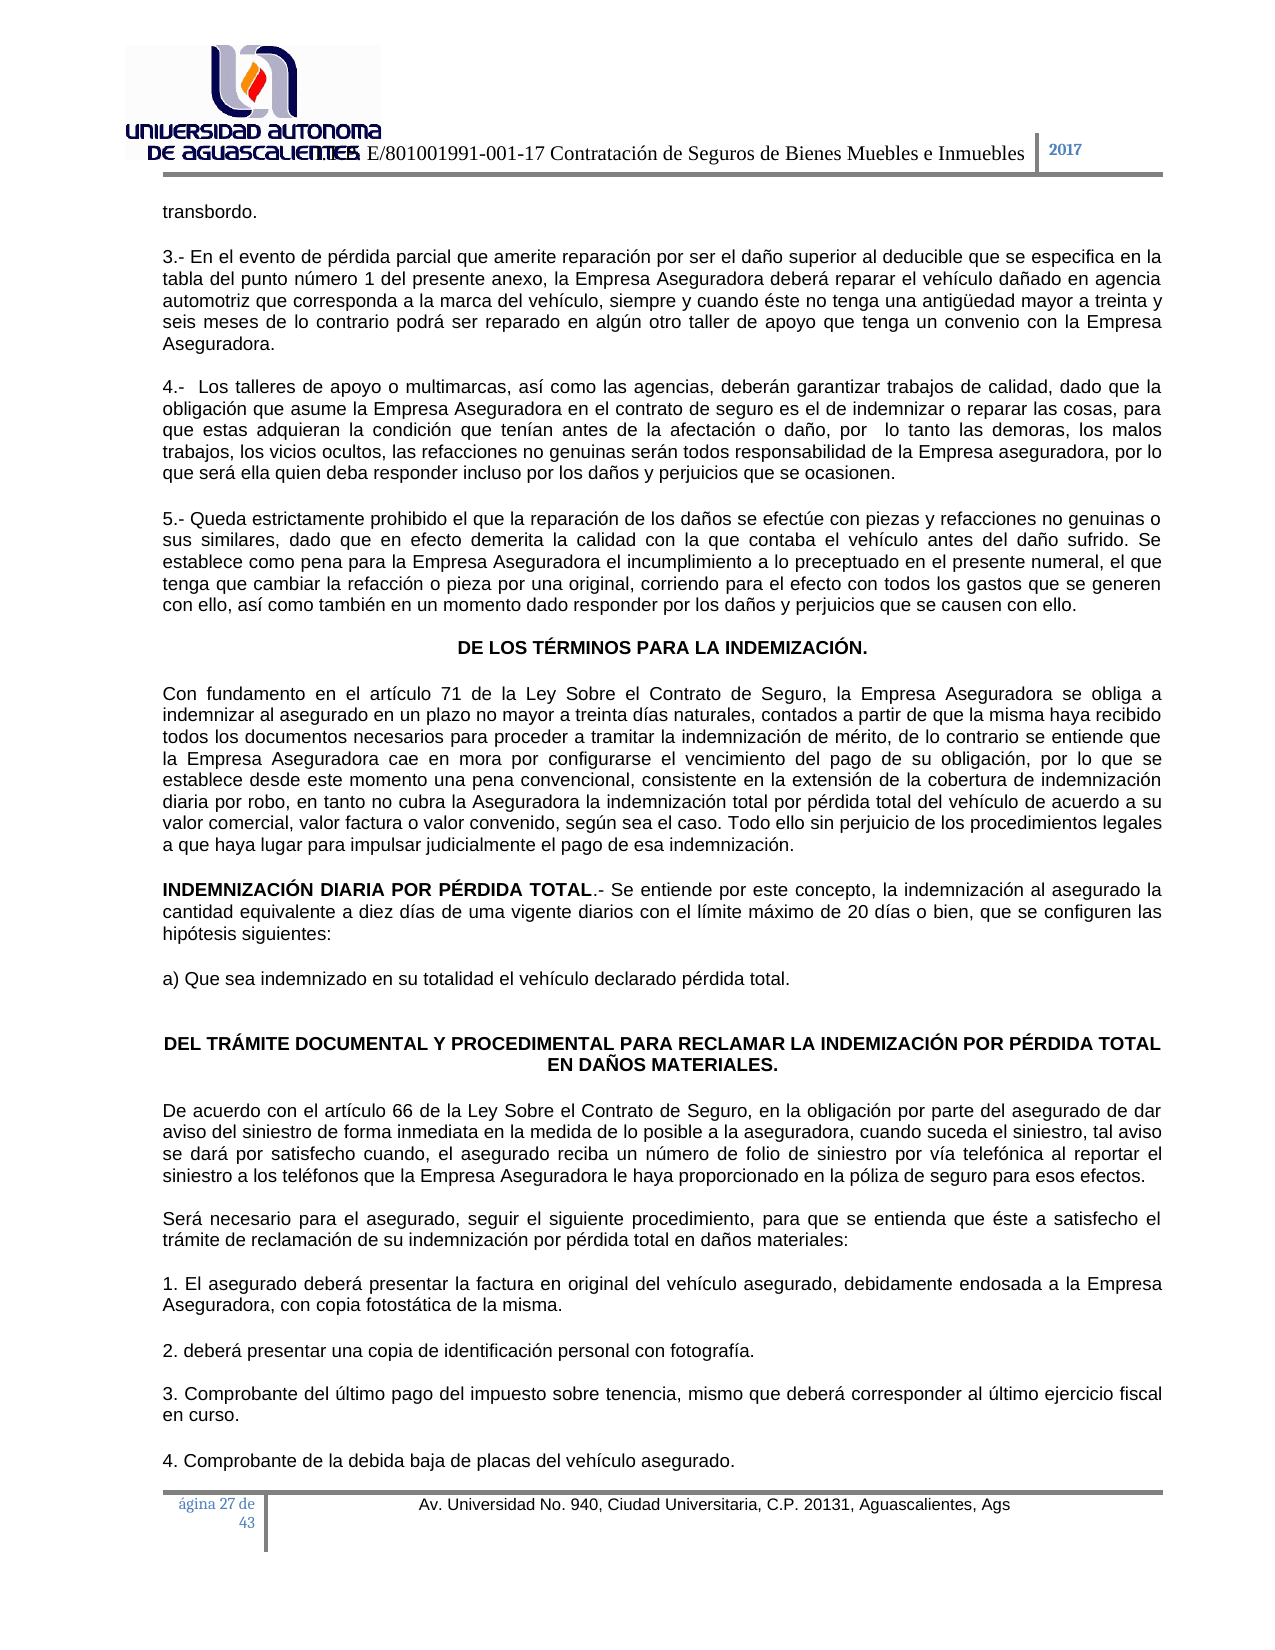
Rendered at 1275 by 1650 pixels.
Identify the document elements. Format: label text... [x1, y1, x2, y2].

text DE LOS TÉRMINOS PARA LA INDEMIZACIÓN. [162, 637, 1163, 658]
text 4. Comprobante de la debida baja de placas del vehículo asegurado. [162, 1450, 1163, 1471]
text 3. Comprobante del último pago del impuesto sobre tenencia, mismo que deberá corresponder al último ejercicio fiscal en curso. [162, 1383, 1163, 1426]
text 4.- Los talleres de apoyo o multimarcas, así como las agencias, deberán garantizar trabajos de calidad, dado que la obligación que asume la Empresa Aseguradora en el contrato de seguro es el de indemnizar o reparar las cosas, para que estas adquieran la condición que tenían antes de la afectación o daño, por lo tanto las demoras, los malos trabajos, los vicios ocultos, las refacciones no genuinas serán todos responsabilidad de la Empresa aseguradora, por lo que será ella quien deba responder incluso por los daños y perjuicios que se ocasionen. [162, 376, 1163, 483]
text De acuerdo con el artículo 66 de la Ley Sobre el Contrato de Seguro, en la obligación por parte del asegurado de dar aviso del siniestro de forma inmediata en la medida de lo posible a la aseguradora, cuando suceda el siniestro, tal aviso se dará por satisfecho cuando, el asegurado reciba un número de folio de siniestro por vía telefónica al reportar el siniestro a los teléfonos que la Empresa Aseguradora le haya proporcionado en la póliza de seguro para esos efectos. [162, 1100, 1163, 1186]
text 1. El asegurado deberá presentar la factura en original del vehículo asegurado, debidamente endosada a la Empresa Aseguradora, con copia fotostática de la misma. [162, 1272, 1163, 1315]
text Con fundamento en el artículo 71 de la Ley Sobre el Contrato de Seguro, la Empresa Aseguradora se obliga a indemnizar al asegurado en un plazo no mayor a treinta días naturales, contados a partir de que la misma haya recibido todos los documentos necesarios para proceder a tramitar la indemnización de mérito, de lo contrario se entiende que la Empresa Aseguradora cae en mora por configurarse el vencimiento del pago de su obligación, por lo que se establece desde este momento una pena convencional, consistente en la extensión de la cobertura de indemnización diaria por robo, en tanto no cubra la Aseguradora la indemnización total por pérdida total del vehículo de acuerdo a su valor comercial, valor factura o valor convenido, según sea el caso. Todo ello sin perjuicio de los procedimientos legales a que haya lugar para impulsar judicialmente el pago de esa indemnización. [162, 683, 1163, 855]
text 3.- En el evento de pérdida parcial que amerite reparación por ser el daño superior al deducible que se especifica en la tabla del punto número 1 del presente anexo, la Empresa Aseguradora deberá reparar el vehículo dañado en agencia automotriz que corresponda a la marca del vehículo, siempre y cuando éste no tenga una antigüedad mayor a treinta y seis meses de lo contrario podrá ser reparado en algún otro taller de apoyo que tenga un convenio con la Empresa Aseguradora. [162, 246, 1163, 354]
text INDEMNIZACIÓN DIARIA POR PÉRDIDA TOTAL.- Se entiende por este concepto, la indemnización al asegurado la cantidad equivalente a diez días de uma vigente diarios con el límite máximo de 20 días o bien, que se configuren las hipótesis siguientes: [162, 879, 1163, 944]
picture [125, 45, 382, 160]
text a) Que sea indemnizado en su totalidad el vehículo declarado pérdida total. [162, 968, 1163, 989]
text 2. deberá presentar una copia de identificación personal con fotografía. [162, 1339, 1163, 1361]
text Será necesario para el asegurado, seguir el siguiente procedimiento, para que se entienda que éste a satisfecho el trámite de reclamación de su indemnización por pérdida total en daños materiales: [162, 1208, 1163, 1251]
text DEL TRÁMITE DOCUMENTAL Y PROCEDIMENTAL PARA RECLAMAR LA INDEMIZACIÓN POR PÉRDIDA TOTAL EN DAÑOS MATERIALES. [162, 1033, 1163, 1076]
text 5.- Queda estrictamente prohibido el que la reparación de los daños se efectúe con piezas y refacciones no genuinas o sus similares, dado que en efecto demerita la calidad con la que contaba el vehículo antes del daño sufrido. Se establece como pena para la Empresa Aseguradora el incumplimiento a lo preceptuado en el presente numeral, el que tenga que cambiar la refacción o pieza por una original, corriendo para el efecto con todos los gastos que se generen con ello, así como también en un momento dado responder por los daños y perjuicios que se causen con ello. [162, 508, 1163, 615]
